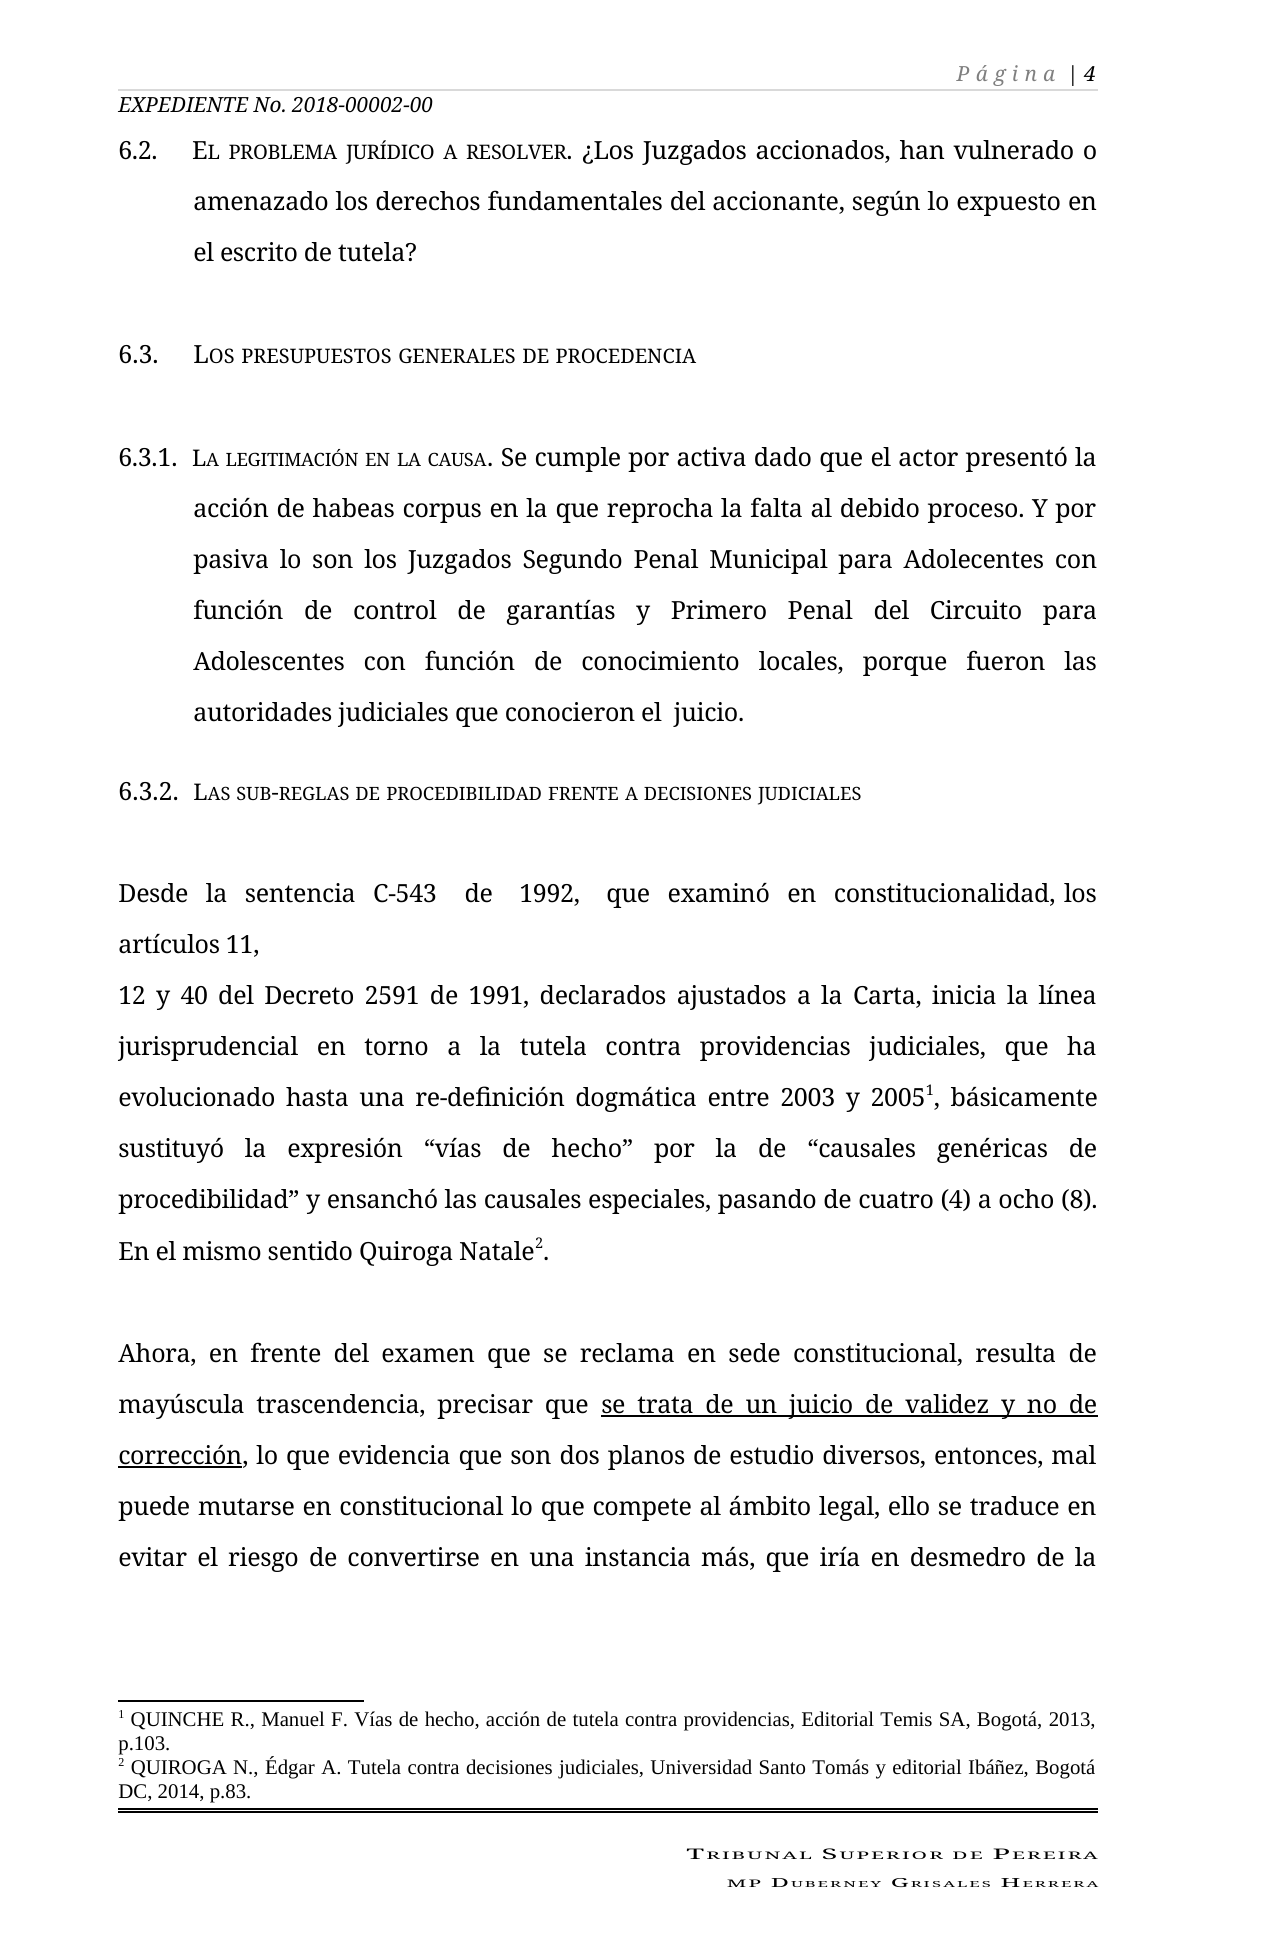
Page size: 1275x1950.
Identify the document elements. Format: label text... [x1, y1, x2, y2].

list El problema jurídico a resolver. ¿Los Juzgados accionados, han vulnerado o amenazado los derechos fundamentales del accionante, según lo expuesto en el escrito de tutela? [118, 133, 1098, 269]
text Desde la sentencia C-543 de 1992, que examinó en constitucionalidad, los artículos 11, [118, 876, 1098, 961]
text 12 y 40 del Decreto 2591 de 1991, declarados ajustados a la Carta, inicia la línea jurisprudencial en torno a la tutela contra providencias judiciales, que ha evolucionado hasta una re-definición dogmática entre 2003 y 2005, básicamente sustituyó la expresión “vías de hecho” por la de “causales genéricas de procedibilidad” y ensanchó las causales especiales, pasando de cuatro (4) a ocho (8). En el mismo sentido Quiroga Natale. [118, 978, 1098, 1267]
list La legitimación en la causa. Se cumple por activa dado que el actor presentó la acción de habeas corpus en la que reprocha la falta al debido proceso. Y por pasiva lo son los Juzgados Segundo Penal Municipal para Adolecentes con función de control de garantías y Primero Penal del Circuito para Adolescentes con función de conocimiento locales, porque fueron las autoridades judiciales que conocieron el juicio. [118, 439, 1098, 728]
list Los presupuestos generales de procedencia [118, 337, 1098, 371]
list Las sub-reglas de procedibilidad frente a decisiones judiciales [118, 774, 1098, 808]
